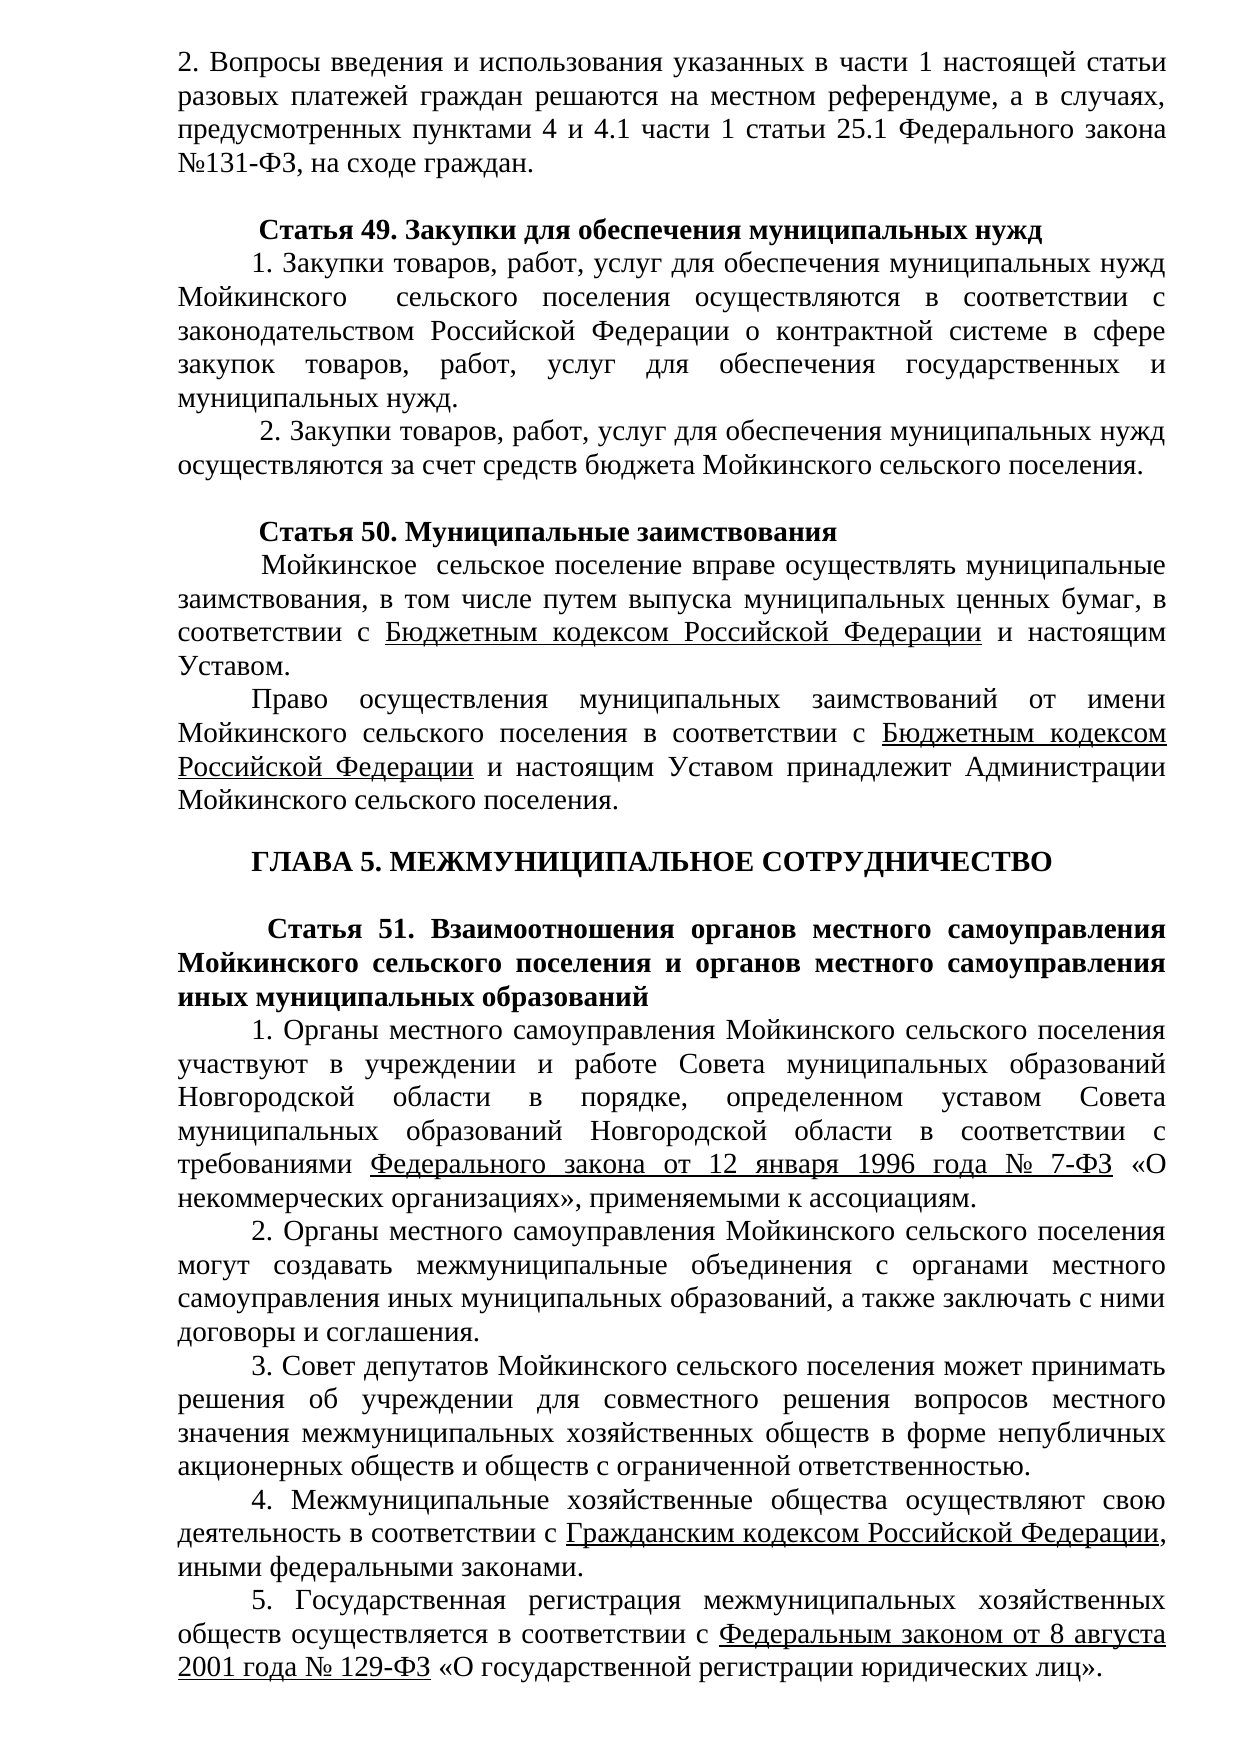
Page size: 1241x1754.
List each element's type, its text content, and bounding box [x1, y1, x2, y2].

text Статья 49. Закупки для обеспечения муниципальных нужд [177, 212, 1167, 246]
text 1. Закупки товаров, работ, услуг для обеспечения муниципальных нужд Мойкинского сельского поселения осуществляются в соответствии с законодательством Российской Федерации о контрактной системе в сфере закупок товаров, работ, услуг для обеспечения государственных и муниципальных нужд. [177, 246, 1167, 413]
text Право осуществления муниципальных заимствований от имени Мойкинского сельского поселения в соответствии с Бюджетным кодексом Российской Федерации и настоящим Уставом принадлежит Администрации Мойкинского сельского поселения. [177, 682, 1167, 816]
text 4. Межмуниципальные хозяйственные общества осуществляют свою деятельность в соответствии с Гражданским кодексом Российской Федерации, иными федеральными законами. [177, 1482, 1167, 1582]
text Статья 51. Взаимоотношения органов местного самоуправления Мойкинского сельского поселения и органов местного самоуправления иных муниципальных образований [177, 912, 1167, 1012]
text ГЛАВА 5. МЕЖМУНИЦИПАЛЬНОЕ СОТРУДНИЧЕСТВО [177, 844, 1167, 878]
text Статья 50. Муниципальные заимствования [177, 514, 1167, 547]
text 5. Государственная регистрация межмуниципальных хозяйственных обществ осуществляется в соответствии с Федеральным законом от 8 августа 2001 года № 129-ФЗ «О государственной регистрации юридических лиц». [177, 1582, 1167, 1683]
text 2. Органы местного самоуправления Мойкинского сельского поселения могут создавать межмуниципальные объединения с органами местного самоуправления иных муниципальных образований, а также заключать с ними договоры и соглашения. [177, 1213, 1167, 1348]
text 3. Совет депутатов Мойкинского сельского поселения может принимать решения об учреждении для совместного решения вопросов местного значения межмуниципальных хозяйственных обществ в форме непубличных акционерных обществ и обществ с ограниченной ответственностью. [177, 1348, 1167, 1482]
text 2. Закупки товаров, работ, услуг для обеспечения муниципальных нужд осуществляются за счет средств бюджета Мойкинского сельского поселения. [177, 413, 1167, 480]
text Мойкинское сельское поселение вправе осуществлять муниципальные заимствования, в том числе путем выпуска муниципальных ценных бумаг, в соответствии с Бюджетным кодексом Российской Федерации и настоящим Уставом. [177, 547, 1167, 682]
text 1. Органы местного самоуправления Мойкинского сельского поселения участвуют в учреждении и работе Совета муниципальных образований Новгородской области в порядке, определенном уставом Совета муниципальных образований Новгородской области в соответствии с требованиями Федерального закона от 12 января 1996 года № 7-ФЗ «О некоммерческих организациях», применяемыми к ассоциациям. [177, 1012, 1167, 1213]
text 2. Вопросы введения и использования указанных в части 1 настоящей статьи разовых платежей граждан решаются на местном референдуме, а в случаях, предусмотренных пунктами 4 и 4.1 части 1 статьи 25.1 Федерального закона №131-ФЗ, на сходе граждан. [177, 44, 1167, 178]
